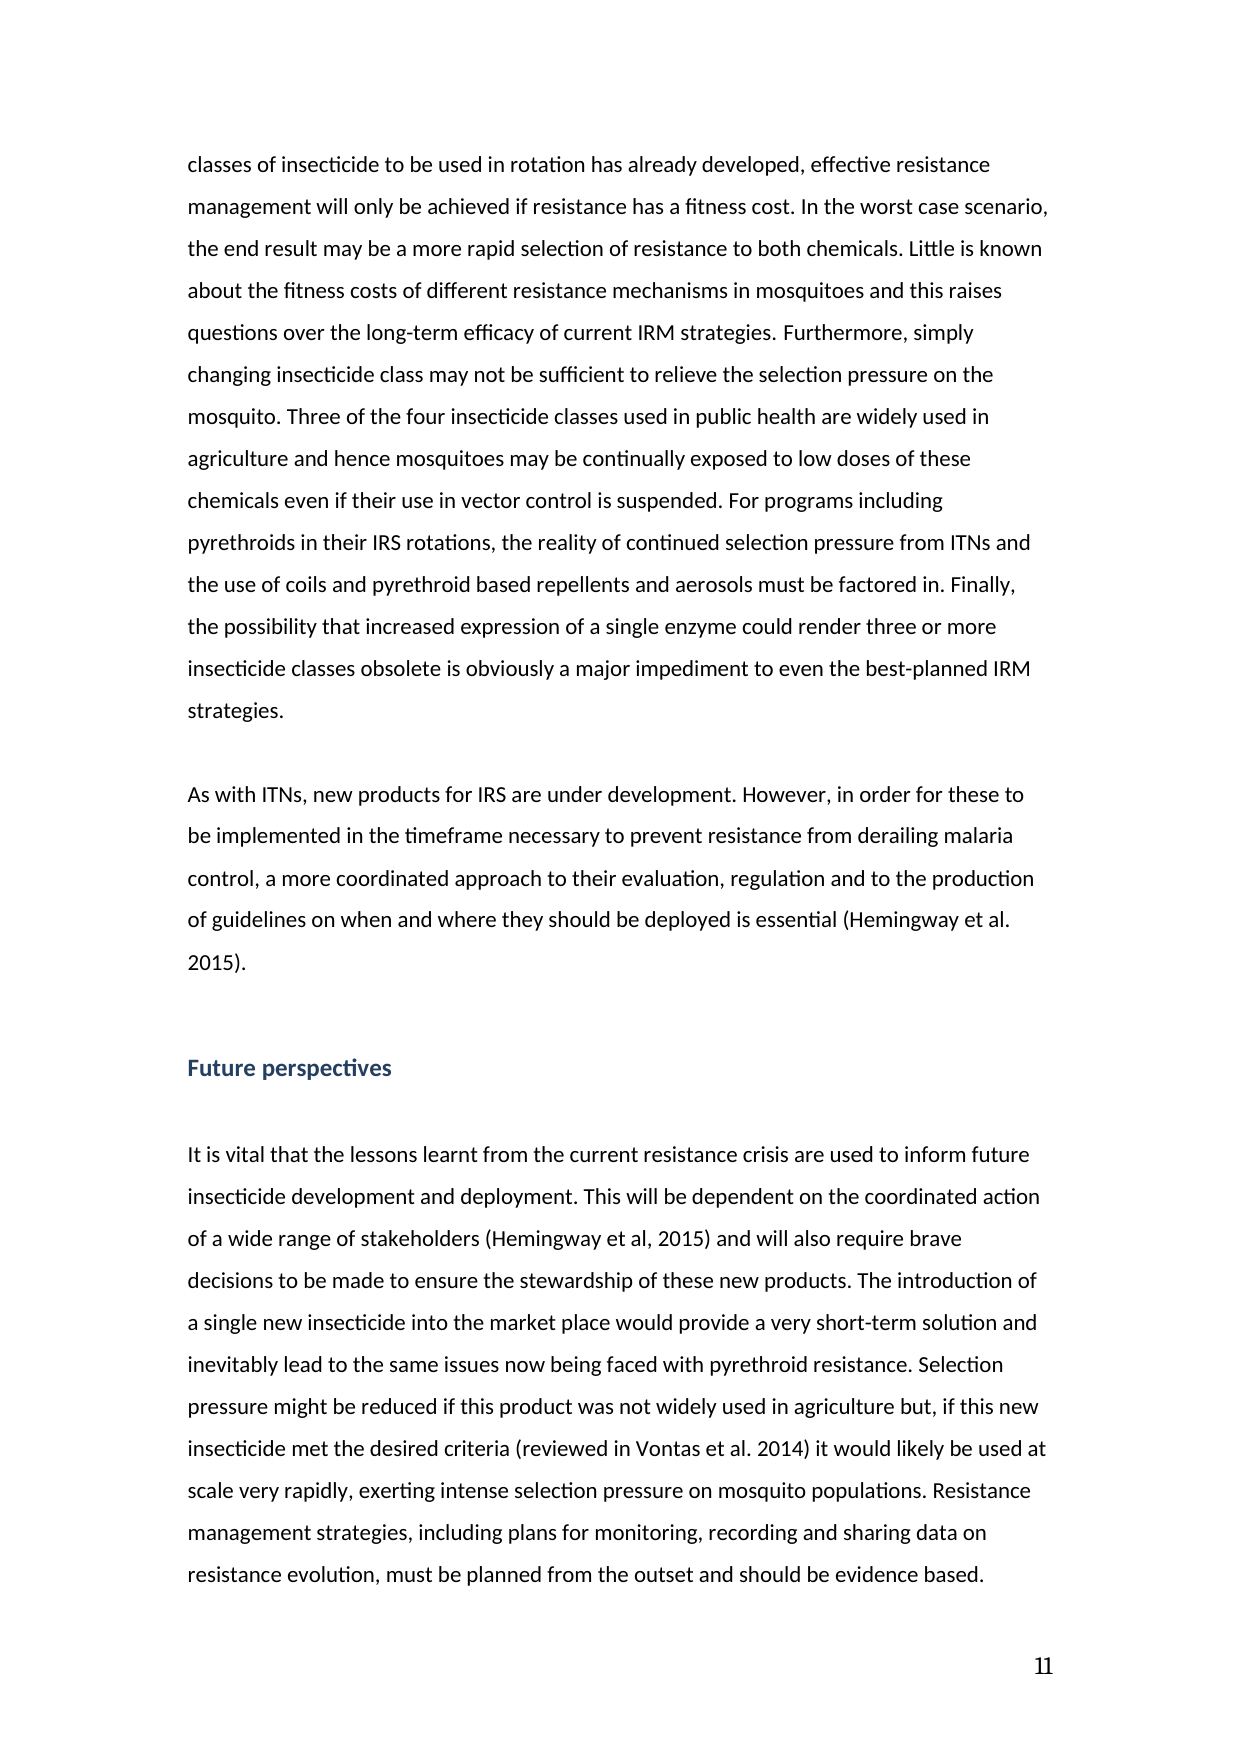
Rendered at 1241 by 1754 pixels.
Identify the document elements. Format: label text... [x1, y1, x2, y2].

text It is vital that the lessons learnt from the current resistance crisis are used to inform future insecticide development and deployment. This will be dependent on the coordinated action of a wide range of stakeholders (Hemingway et al, 2015) and will also require brave decisions to be made to ensure the stewardship of these new products. The introduction of a single new insecticide into the market place would provide a very short-term solution and inevitably lead to the same issues now being faced with pyrethroid resistance. Selection pressure might be reduced if this product was not widely used in agriculture but, if this new insecticide met the desired criteria (reviewed in Vontas et al. 2014) it would likely be used at scale very rapidly, exerting intense selection pressure on mosquito populations. Resistance management strategies, including plans for monitoring, recording and sharing data on resistance evolution, must be planned from the outset and should be evidence based. [187, 1140, 1053, 1588]
text As with ITNs, new products for IRS are under development. However, in order for these to be implemented in the timeframe necessary to prevent resistance from derailing malaria control, a more coordinated approach to their evaluation, regulation and to the production of guidelines on when and where they should be deployed is essential (Hemingway et al. 2015). [187, 780, 1053, 976]
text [187, 150, 1053, 724]
subtitle Future perspectives [187, 1052, 1053, 1083]
